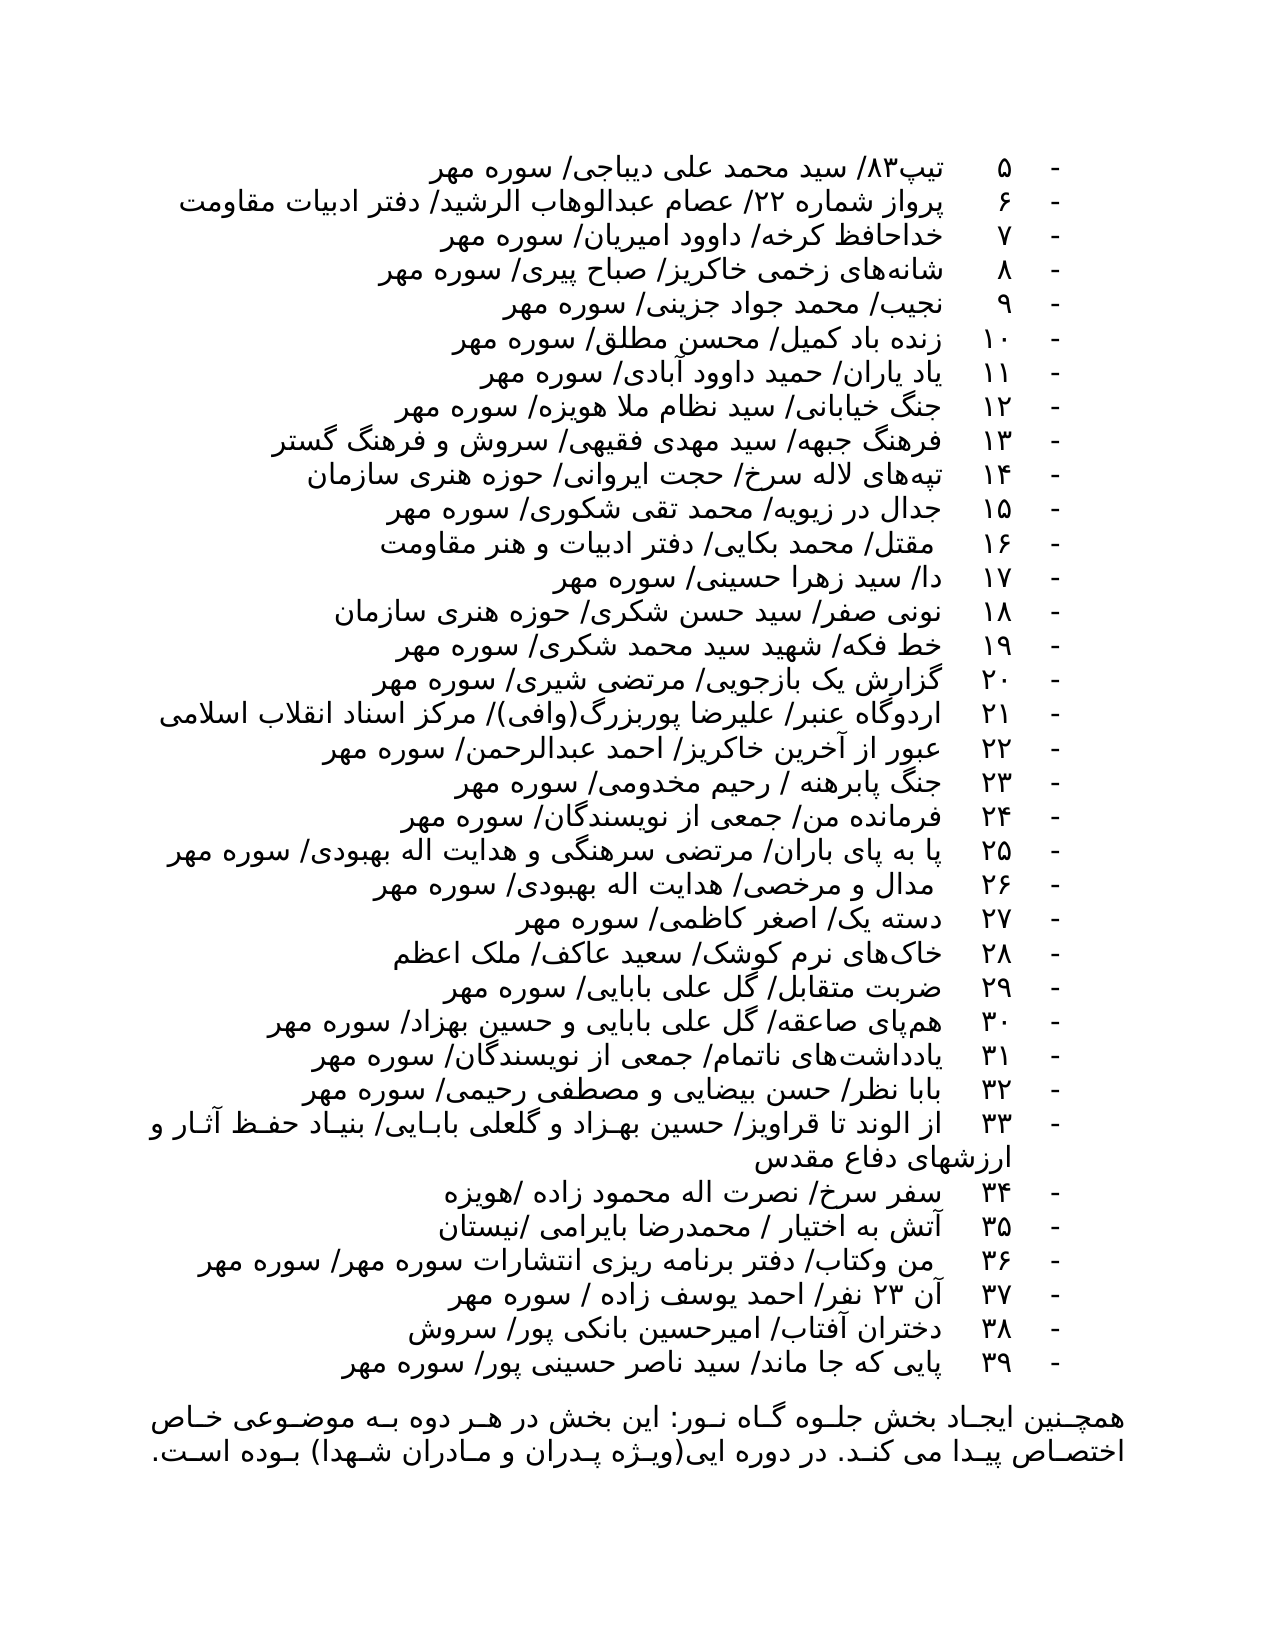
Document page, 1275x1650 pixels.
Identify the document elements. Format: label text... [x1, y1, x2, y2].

list ۲۸ خاک‌های نرم کوشک/ سعید عاکف/ ملک اعظم [150, 936, 1050, 970]
list ۲۱ اردوگاه عنبر/ علیرضا پوربزرگ(وافی)/ مرکز اسناد انقلاب اسلامی [150, 697, 1050, 731]
list ۲۷ دسته یک/ اصغر کاظمی/ سوره مهر [150, 902, 1050, 936]
list ۹ نجیب/ محمد جواد جزینی/ سوره مهر [150, 287, 1050, 321]
list ۱۴ تپه‌های لاله سرخ/ حجت ایروانی/ حوزه هنری سازمان [150, 457, 1050, 492]
list ۱۸ نونی صفر/ سید حسن شکری/ حوزه هنری سازمان [150, 594, 1050, 628]
list ۲۴ فرمانده من/ جمعی از نویسندگان/ سوره مهر [150, 799, 1050, 833]
list ۳۸ دختران آفتاب/ امیرحسین بانکی پور/ سروش [150, 1311, 1050, 1346]
list ۷ خداحافظ کرخه/ داوود امیریان/ سوره مهر [150, 218, 1050, 252]
list ۱۱ یاد یاران/ حمید داوود آبادی/ سوره مهر [150, 355, 1050, 389]
list ۱۲ جنگ خیابانی/ سید نظام ملا هویزه/ سوره مهر [150, 389, 1050, 423]
list ۶ پرواز شماره ۲۲/ عصام عبدالوهاب الرشید/ دفتر ادبیات مقاومت [150, 184, 1050, 218]
list ۲۲ عبور از آخرین خاکریز/ احمد عبدالرحمن/ سوره مهر [150, 731, 1050, 765]
list ۳۵ آتش به اختیار / محمدرضا بایرامی /نیستان [150, 1209, 1050, 1243]
list ۳۷ آن ۲۳ نفر/ احمد یوسف زاده / سوره مهر [150, 1277, 1050, 1311]
list ۵ تیپ۸۳/ سید محمد علی دیباجی/ سوره مهر [150, 150, 1050, 184]
list ۲۹ ضربت متقابل/ گل علی بابایی/ سوره مهر [150, 970, 1050, 1004]
list ۲۵ پا به پای باران/ مرتضی سرهنگی و هدایت اله بهبودی/ سوره مهر [150, 833, 1050, 867]
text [150, 1401, 1125, 1468]
list ۱۶ مقتل/ محمد بکایی/ دفتر ادبیات و هنر مقاومت [150, 526, 1050, 560]
list ۲۰ گزارش یک بازجویی/ مرتضی شیری/ سوره مهر [150, 662, 1050, 697]
list ۳۴ سفر سرخ/ نصرت اله محمود زاده /هویزه [150, 1175, 1050, 1209]
list ۱۹ خط فکه/ شهید سید محمد شکری/ سوره مهر [150, 628, 1050, 662]
list ۳۹ پایی که جا ماند/ سید ناصر حسینی پور/ سوره مهر [150, 1346, 1050, 1380]
list ۳۶ من وکتاب/ دفتر برنامه ریزی انتشارات سوره مهر/ سوره مهر [150, 1243, 1050, 1277]
list ۸ شانه‌های زخمی خاکریز/ صباح پیری/ سوره مهر [150, 252, 1050, 287]
list ۳۰ هم‌پای صاعقه/ گل علی بابایی و حسین بهزاد/ سوره مهر [150, 1004, 1050, 1038]
list ۱۷ دا/ سید زهرا حسینی/ سوره مهر [150, 560, 1050, 594]
list ۲۳ جنگ پابرهنه / رحیم مخدومی/ سوره مهر [150, 765, 1050, 799]
list ۱۰ زنده باد کمیل/ محسن مطلق/ سوره مهر [150, 321, 1050, 355]
list ۱۵ جدال در زیویه/ محمد تقی شکوری/ سوره مهر [150, 492, 1050, 526]
list ۳۱ یادداشت‌های ناتمام/ جمعی از نویسندگان/ سوره مهر [150, 1038, 1050, 1072]
list ۱۳ فرهنگ جبهه/ سید مهدی فقیهی/ سروش و فرهنگ گستر [150, 423, 1050, 457]
list ۲۶ مدال و مرخصی/ هدایت اله بهبودی/ سوره مهر [150, 867, 1050, 902]
list ۳۳ از الوند تا قراویز/ حسین بهزاد و گلعلی بابایی/ بنیاد حفظ آثار و ارزشهای دفاع مقدس [150, 1107, 1050, 1175]
list ۳۲ بابا نظر/ حسن بیضایی و مصطفی رحیمی/ سوره مهر [150, 1072, 1050, 1107]
